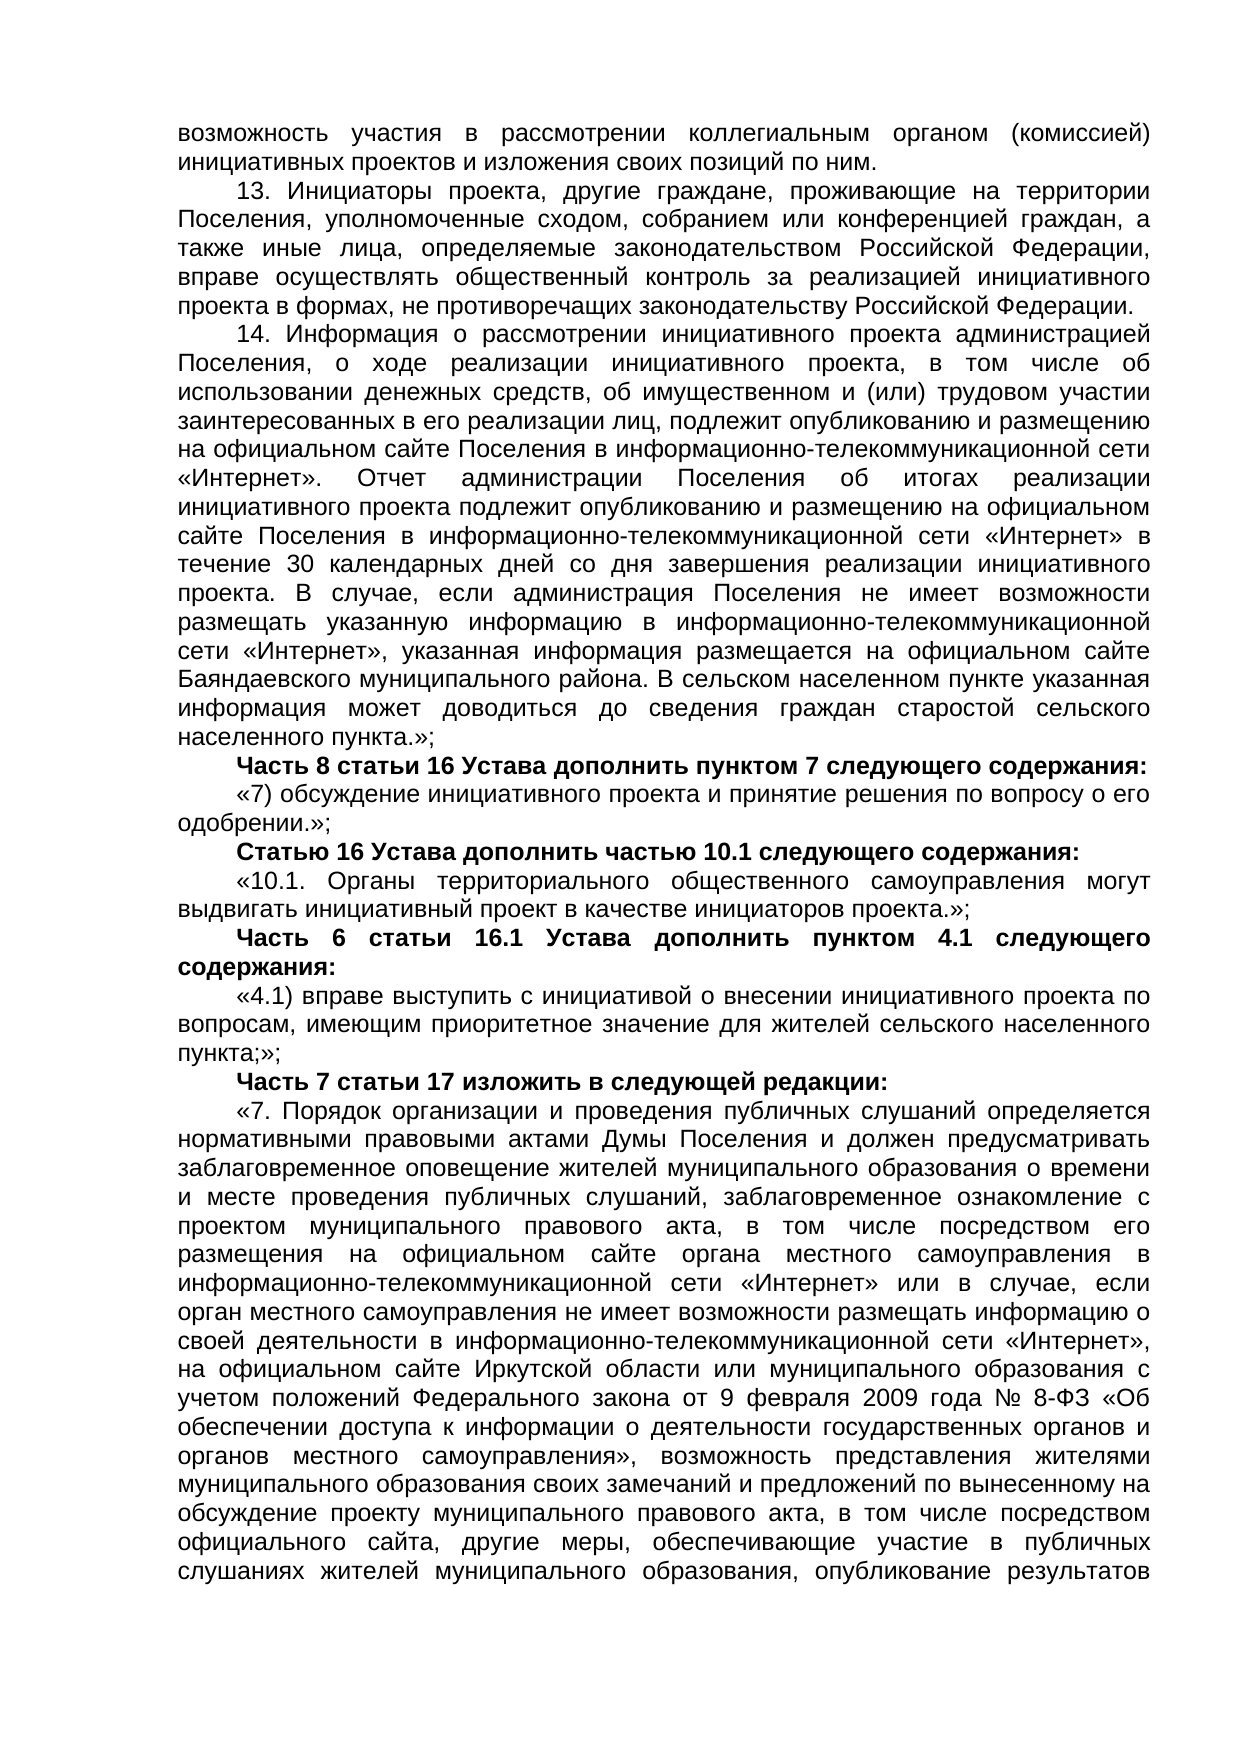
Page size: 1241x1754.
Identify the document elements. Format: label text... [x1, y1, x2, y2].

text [177, 1096, 1152, 1584]
text 13. Инициаторы проекта, другие граждане, проживающие на территории Поселения, уполномоченные сходом, собранием или конференцией граждан, а также иные лица, определяемые законодательством Российской Федерации, вправе осуществлять общественный контроль за реализацией инициативного проекта в формах, не противоречащих законодательству Российской Федерации. [177, 176, 1152, 319]
text Часть 7 статьи 17 изложить в следующей редакции: [177, 1067, 1152, 1096]
text «7) обсуждение инициативного проекта и принятие решения по вопросу о его одобрении.»; [177, 779, 1152, 837]
text Статью 16 Устава дополнить частью 10.1 следующего содержания: [177, 837, 1152, 866]
text «4.1) вправе выступить с инициативой о внесении инициативного проекта по вопросам, имеющим приоритетное значение для жителей сельского населенного пункта;»; [177, 981, 1152, 1067]
text Часть 6 статьи 16.1 Устава дополнить пунктом 4.1 следующего содержания: [177, 923, 1152, 981]
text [177, 118, 1152, 176]
text 14. Информация о рассмотрении инициативного проекта администрацией Поселения, о ходе реализации инициативного проекта, в том числе об использовании денежных средств, об имущественном и (или) трудовом участии заинтересованных в его реализации лиц, подлежит опубликованию и размещению на официальном сайте Поселения в информационно-телекоммуникационной сети «Интернет». Отчет администрации Поселения об итогах реализации инициативного проекта подлежит опубликованию и размещению на официальном сайте Поселения в информационно-телекоммуникационной сети «Интернет» в течение 30 календарных дней со дня завершения реализации инициативного проекта. В случае, если администрация Поселения не имеет возможности размещать указанную информацию в информационно-телекоммуникационной сети «Интернет», указанная информация размещается на официальном сайте Баяндаевского муниципального района. В сельском населенном пункте указанная информация может доводиться до сведения граждан старостой сельского населенного пункта.»; [177, 319, 1152, 751]
text Часть 8 статьи 16 Устава дополнить пунктом 7 следующего содержания: [177, 751, 1152, 779]
text «10.1. Органы территориального общественного самоуправления могут выдвигать инициативный проект в качестве инициаторов проекта.»; [177, 866, 1152, 923]
